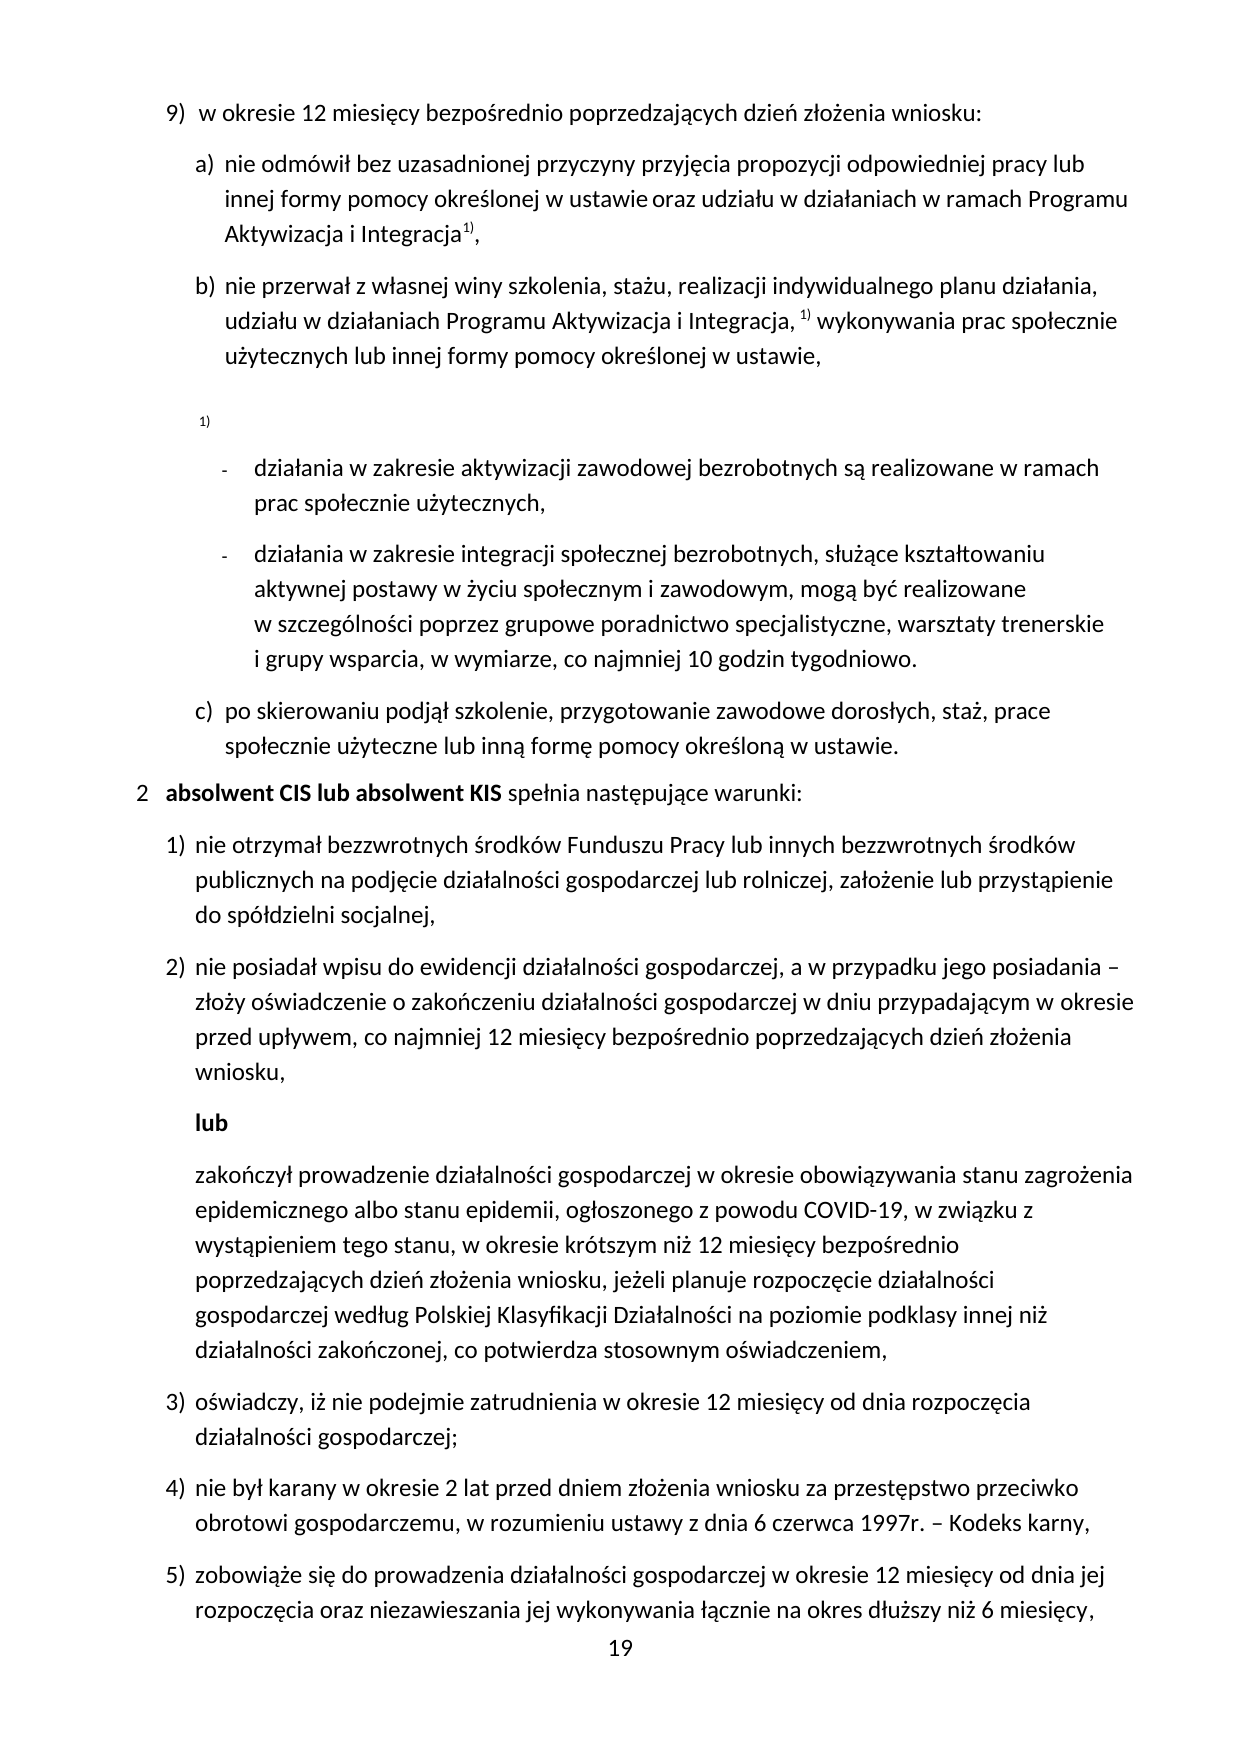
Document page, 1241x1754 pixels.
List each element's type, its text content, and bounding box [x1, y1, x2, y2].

list nie przerwał z własnej winy szkolenia, stażu, realizacji indywidualnego planu działania, udziału w działaniach Programu Aktywizacja i Integracja, 1) wykonywania prac społecznie użytecznych lub innej formy pomocy określonej w ustawie, [195, 270, 1134, 371]
text 1) [198, 400, 1134, 431]
list oświadczy, iż nie podejmie zatrudnienia w okresie 12 miesięcy od dnia rozpoczęcia działalności gospodarczej; [165, 1386, 1134, 1451]
list zobowiąże się do prowadzenia działalności gospodarczej w okresie 12 miesięcy od dnia jej rozpoczęcia oraz niezawieszania jej wykonywania łącznie na okres dłuższy niż 6 miesięcy, [165, 1559, 1134, 1625]
list działania w zakresie integracji społecznej bezrobotnych, służące kształtowaniu aktywnej postawy w życiu społecznym i zawodowym, mogą być realizowane w szczególności poprzez grupowe poradnictwo specjalistyczne, warsztaty trenerskie i grupy wsparcia, w wymiarze, co najmniej 10 godzin tygodniowo. [224, 538, 1134, 674]
list absolwent CIS lub absolwent KIS spełnia następujące warunki: [136, 778, 1134, 808]
list po skierowaniu podjął szkolenie, przygotowanie zawodowe dorosłych, staż, prace społecznie użyteczne lub inną formę pomocy określoną w ustawie. [195, 695, 1134, 761]
list działania w zakresie aktywizacji zawodowej bezrobotnych są realizowane w ramach prac społecznie użytecznych, [224, 452, 1134, 517]
text lub [195, 1108, 1134, 1138]
list nie odmówił bez uzasadnionej przyczyny przyjęcia propozycji odpowiedniej pracy lub innej formy pomocy określonej w ustawie oraz udziału w działaniach w ramach Programu Aktywizacja i Integracja1), [195, 148, 1134, 249]
list w okresie 12 miesięcy bezpośrednio poprzedzających dzień złożenia wniosku: [165, 97, 1134, 127]
list nie posiadał wpisu do ewidencji działalności gospodarczej, a w przypadku jego posiadania – złoży oświadczenie o zakończeniu działalności gospodarczej w dniu przypadającym w okresie przed upływem, co najmniej 12 miesięcy bezpośrednio poprzedzających dzień złożenia wniosku, [165, 951, 1134, 1086]
text zakończył prowadzenie działalności gospodarczej w okresie obowiązywania stanu zagrożenia epidemicznego albo stanu epidemii, ogłoszonego z powodu COVID-19, w związku z wystąpieniem tego stanu, w okresie krótszym niż 12 miesięcy bezpośrednio poprzedzających dzień złożenia wniosku, jeżeli planuje rozpoczęcie działalności gospodarczej według Polskiej Klasyfikacji Działalności na poziomie podklasy innej niż działalności zakończonej, co potwierdza stosownym oświadczeniem, [195, 1159, 1134, 1365]
list nie otrzymał bezzwrotnych środków Funduszu Pracy lub innych bezzwrotnych środków publicznych na podjęcie działalności gospodarczej lub rolniczej, założenie lub przystąpienie do spółdzielni socjalnej, [165, 829, 1134, 930]
list nie był karany w okresie 2 lat przed dniem złożenia wniosku za przestępstwo przeciwko obrotowi gospodarczemu, w rozumieniu ustawy z dnia 6 czerwca 1997r. – Kodeks karny, [165, 1473, 1134, 1538]
